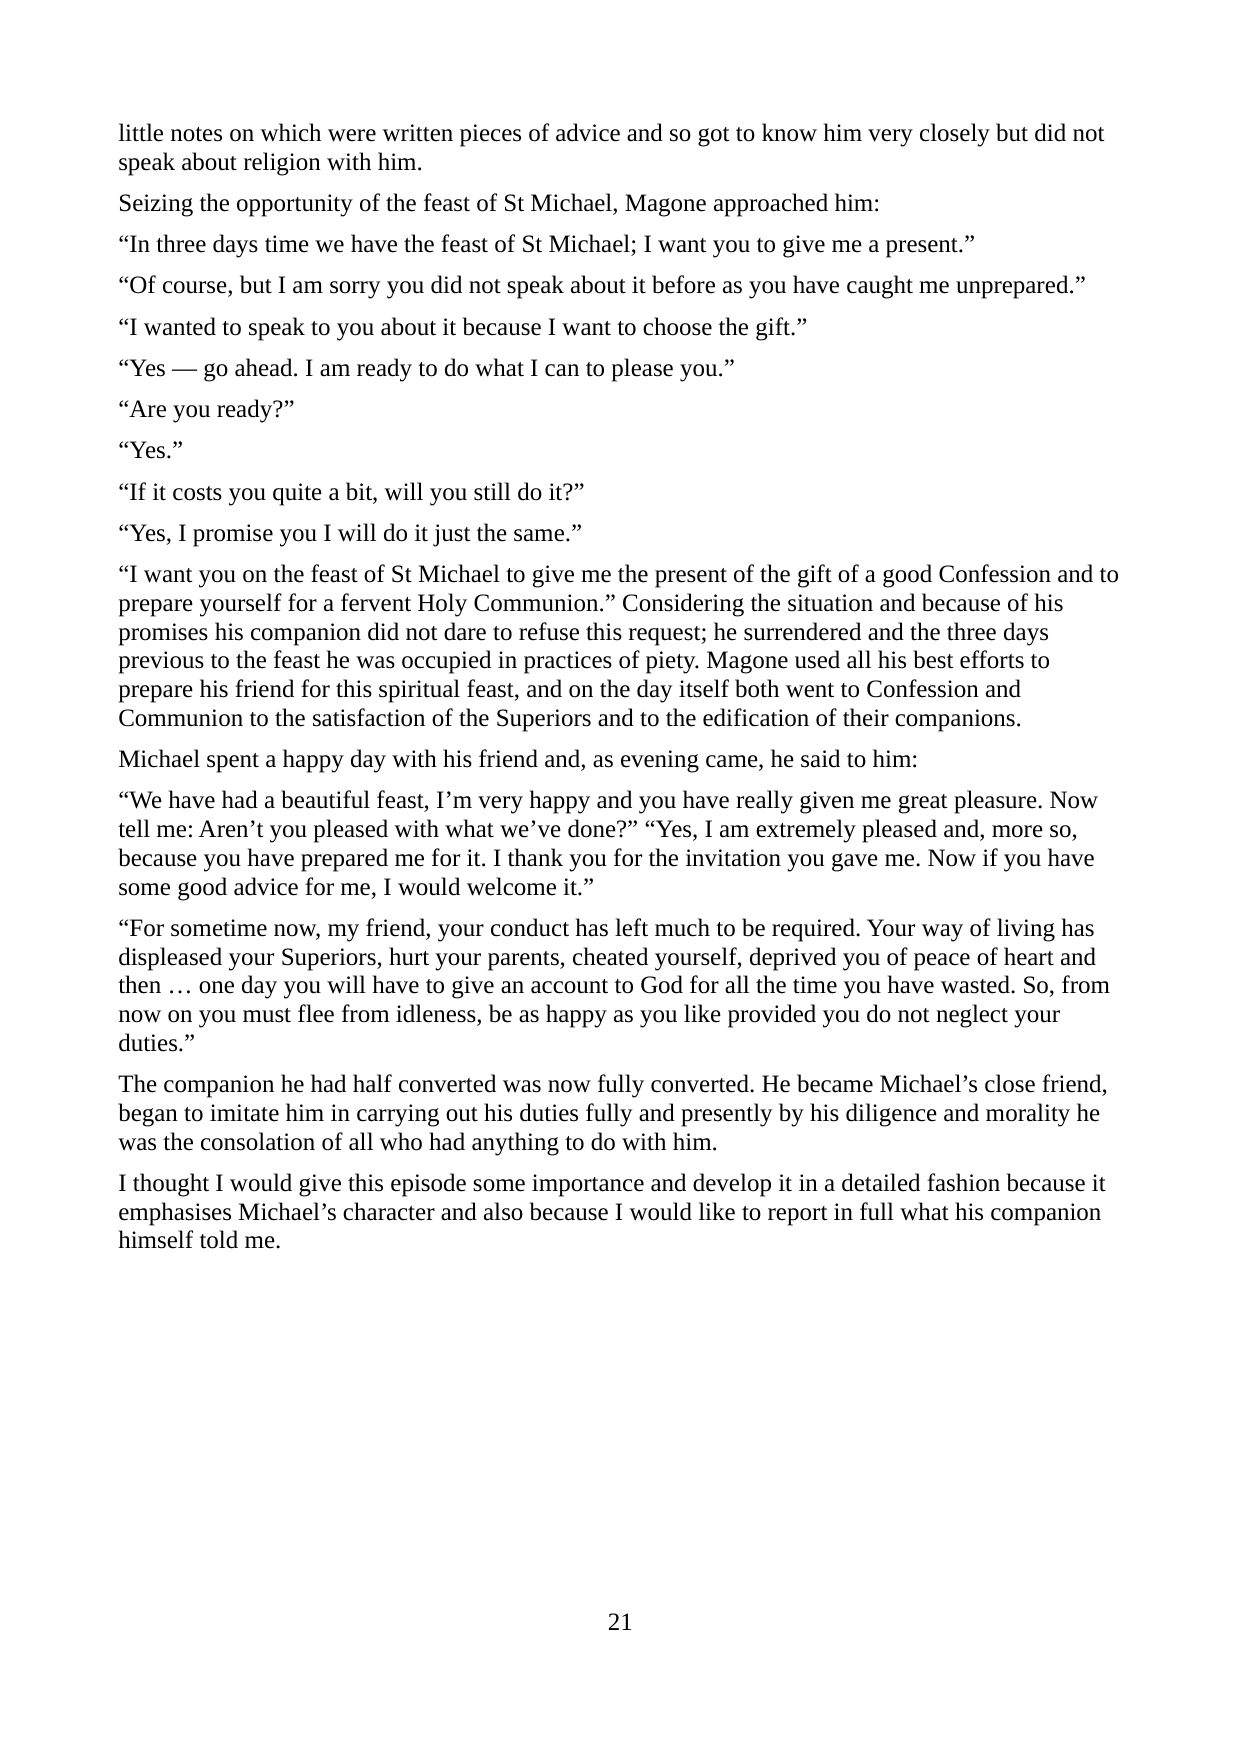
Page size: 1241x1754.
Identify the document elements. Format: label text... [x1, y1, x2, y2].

text “I want you on the feast of St Michael to give me the present of the gift of a good Confession and to prepare yourself for a fervent Holy Communion.” Considering the situation and because of his promises his companion did not dare to refuse this request; he surrendered and the three days previous to the feast he was occupied in practices of piety. Magone used all his best efforts to prepare his friend for this spiritual feast, and on the day itself both went to Confession and Communion to the satisfaction of the Superiors and to the edification of their companions. [118, 559, 1122, 732]
text “If it costs you quite a bit, will you still do it?” [118, 477, 1122, 506]
text I thought I would give this episode some importance and develop it in a detailed fashion because it emphasises Michael’s character and also because I would like to report in full what his companion himself told me. [118, 1168, 1122, 1254]
text “Are you ready?” [118, 394, 1122, 423]
text Michael spent a happy day with his friend and, as evening came, he said to him: [118, 744, 1122, 773]
text “For sometime now, my friend, your conduct has left much to be required. Your way of living has displeased your Superiors, hurt your parents, cheated yourself, deprived you of peace of heart and then … one day you will have to give an account to God for all the time you have wasted. So, from now on you must flee from idleness, be as happy as you like provided you do not neglect your duties.” [118, 913, 1122, 1057]
text “In three days time we have the feast of St Michael; I want you to give me a present.” [118, 229, 1122, 258]
text The companion he had half converted was now fully converted. He became Michael’s close friend, began to imitate him in carrying out his duties fully and presently by his diligence and morality he was the consolation of all who had anything to do with him. [118, 1069, 1122, 1156]
text “I wanted to speak to you about it because I want to choose the gift.” [118, 312, 1122, 341]
text Seizing the opportunity of the feast of St Michael, Magone approached him: [118, 188, 1122, 217]
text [118, 118, 1122, 176]
text “We have had a beautiful feast, I’m very happy and you have really given me great pleasure. Now tell me: Aren’t you pleased with what we’ve done?” “Yes, I am extremely pleased and, more so, because you have prepared me for it. I thank you for the invitation you gave me. Now if you have some good advice for me, I would welcome it.” [118, 786, 1122, 901]
text “Of course, but I am sorry you did not speak about it before as you have caught me unprepared.” [118, 271, 1122, 299]
text “Yes ― go ahead. I am ready to do what I can to please you.” [118, 353, 1122, 382]
text “Yes.” [118, 436, 1122, 464]
text “Yes, I promise you I will do it just the same.” [118, 518, 1122, 547]
